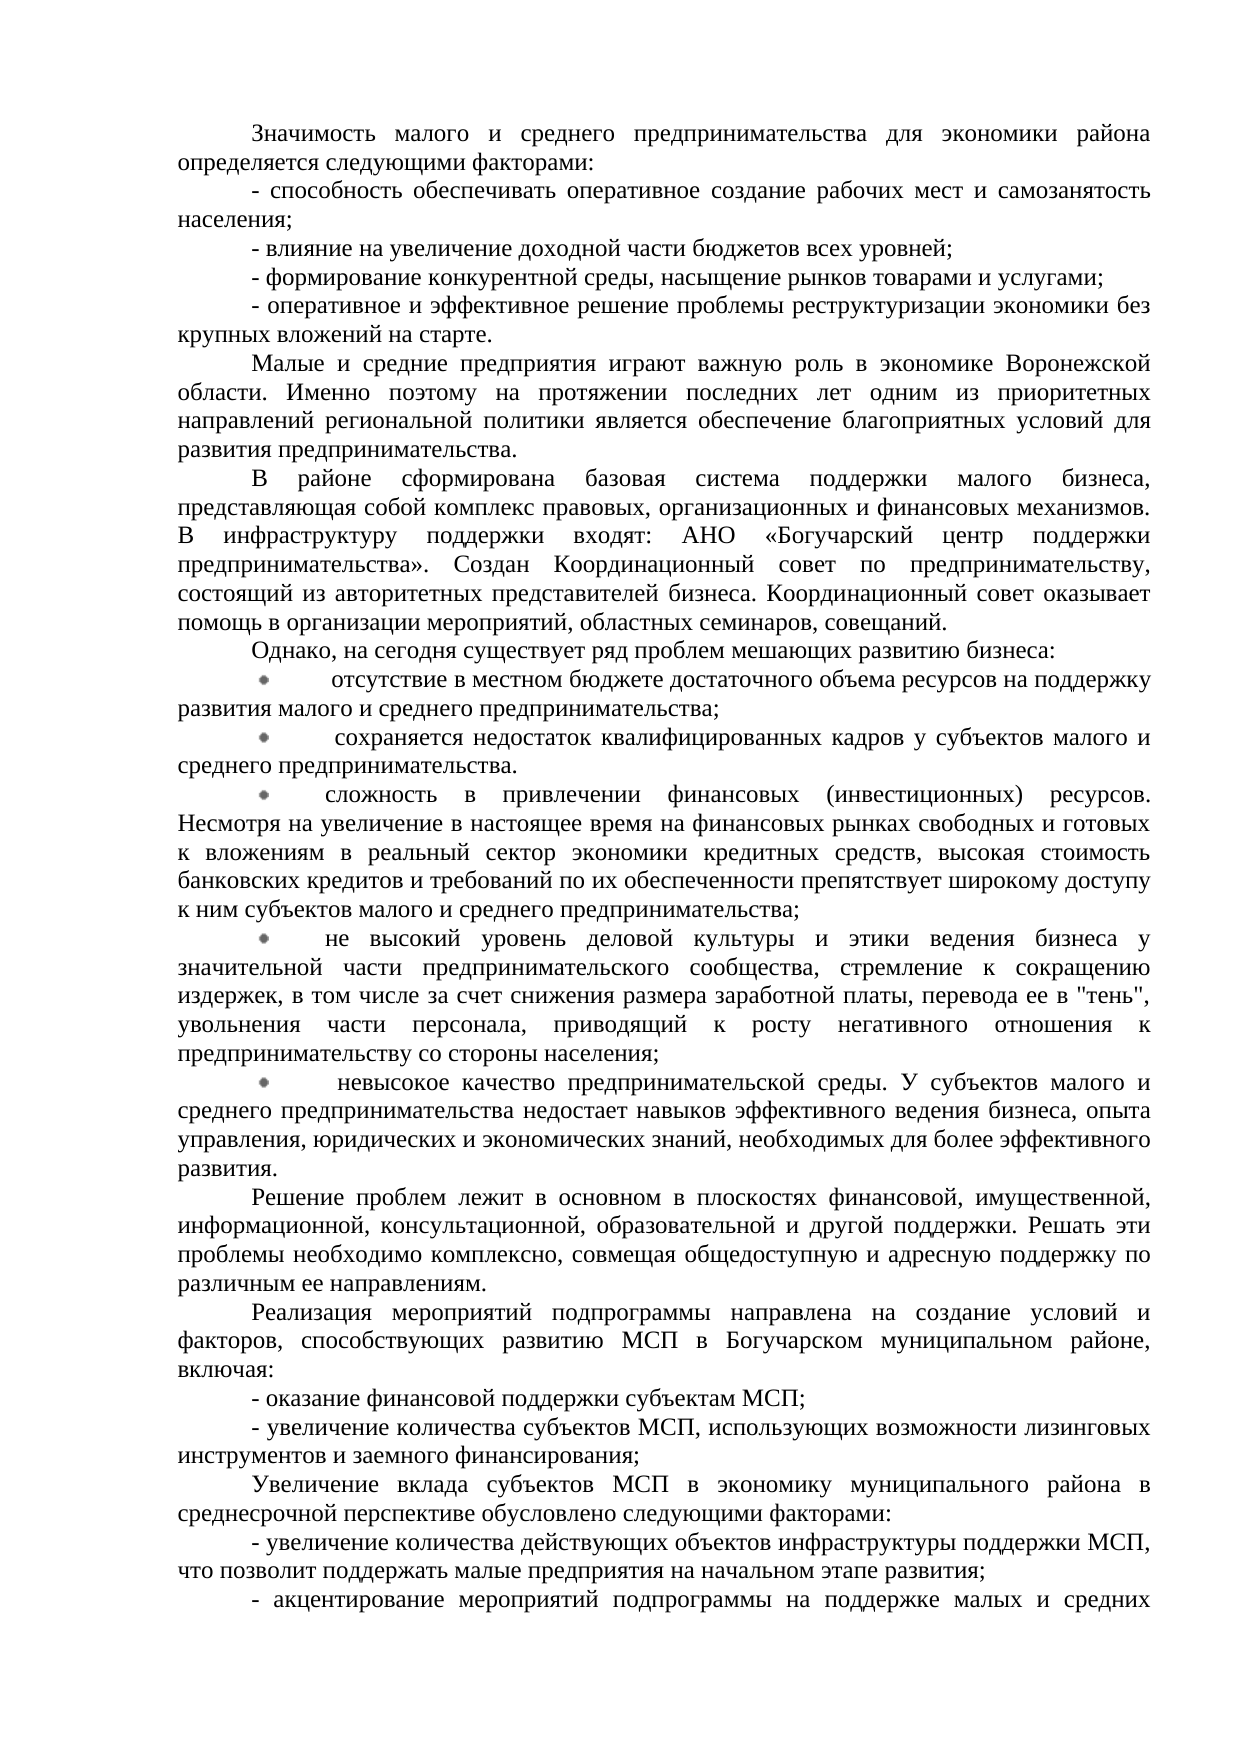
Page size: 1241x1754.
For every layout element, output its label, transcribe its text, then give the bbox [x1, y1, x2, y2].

picture [252, 671, 269, 688]
text Увеличение вклада субъектов МСП в экономику муниципального района в среднесрочной перспективе обусловлено следующими факторами: [177, 1469, 1152, 1527]
list отсутствие в местном бюджете достаточного объема ресурсов на поддержку развития малого и среднего предпринимательства; [177, 664, 1152, 722]
picture [252, 929, 269, 947]
list сложность в привлечении финансовых (инвестиционных) ресурсов. Несмотря на увеличение в настоящее время на финансовых рынках свободных и готовых к вложениям в реальный сектор экономики кредитных средств, высокая стоимость банковских кредитов и требований по их обеспеченности препятствует широкому доступу к ним субъектов малого и среднего предпринимательства; [177, 779, 1152, 923]
text - влияние на увеличение доходной части бюджетов всех уровней; [177, 233, 1152, 262]
list не высокий уровень деловой культуры и этики ведения бизнеса у значительной части предпринимательского сообщества, стремление к сокращению издержек, в том числе за счет снижения размера заработной платы, перевода ее в "тень", увольнения части персонала, приводящий к росту негативного отношения к предпринимательству со стороны населения; [177, 923, 1152, 1067]
text Значимость малого и среднего предпринимательства для экономики района определяется следующими факторами: [177, 118, 1152, 176]
text Реализация мероприятий подпрограммы направлена на создание условий и факторов, способствующих развитию МСП в Богучарском муниципальном районе, включая: [177, 1297, 1152, 1383]
text Малые и средние предприятия играют важную роль в экономике Воронежской области. Именно поэтому на протяжении последних лет одним из приоритетных направлений региональной политики является обеспечение благоприятных условий для развития предпринимательства. [177, 348, 1152, 463]
text В районе сформирована базовая система поддержки малого бизнеса, представляющая собой комплекс правовых, организационных и финансовых механизмов. В инфраструктуру поддержки входят: АНО «Богучарский центр поддержки предпринимательства». Создан Координационный совет по предпринимательству, состоящий из авторитетных представителей бизнеса. Координационный совет оказывает помощь в организации мероприятий, областных семинаров, совещаний. [177, 463, 1152, 636]
text - увеличение количества действующих объектов инфраструктуры поддержки МСП, что позволит поддержать малые предприятия на начальном этапе развития; [177, 1527, 1152, 1584]
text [177, 1584, 1152, 1613]
picture [252, 728, 269, 746]
text - увеличение количества субъектов МСП, использующих возможности лизинговых инструментов и заемного финансирования; [177, 1412, 1152, 1469]
text - оперативное и эффективное решение проблемы реструктуризации экономики без крупных вложений на старте. [177, 291, 1152, 348]
text - способность обеспечивать оперативное создание рабочих мест и самозанятость населения; [177, 176, 1152, 233]
list невысокое качество предпринимательской среды. У субъектов малого и среднего предпринимательства недостает навыков эффективного ведения бизнеса, опыта управления, юридических и экономических знаний, необходимых для более эффективного развития. [177, 1067, 1152, 1182]
picture [252, 1073, 269, 1091]
text Решение проблем лежит в основном в плоскостях финансовой, имущественной, информационной, консультационной, образовательной и другой поддержки. Решать эти проблемы необходимо комплексно, совмещая общедоступную и адресную поддержку по различным ее направлениям. [177, 1182, 1152, 1297]
text Однако, на сегодня существует ряд проблем мешающих развитию бизнеса: [177, 636, 1152, 664]
text - формирование конкурентной среды, насыщение рынков товарами и услугами; [177, 262, 1152, 291]
text - оказание финансовой поддержки субъектам МСП; [177, 1383, 1152, 1412]
list сохраняется недостаток квалифицированных кадров у субъектов малого и среднего предпринимательства. [177, 722, 1152, 779]
picture [252, 786, 269, 803]
